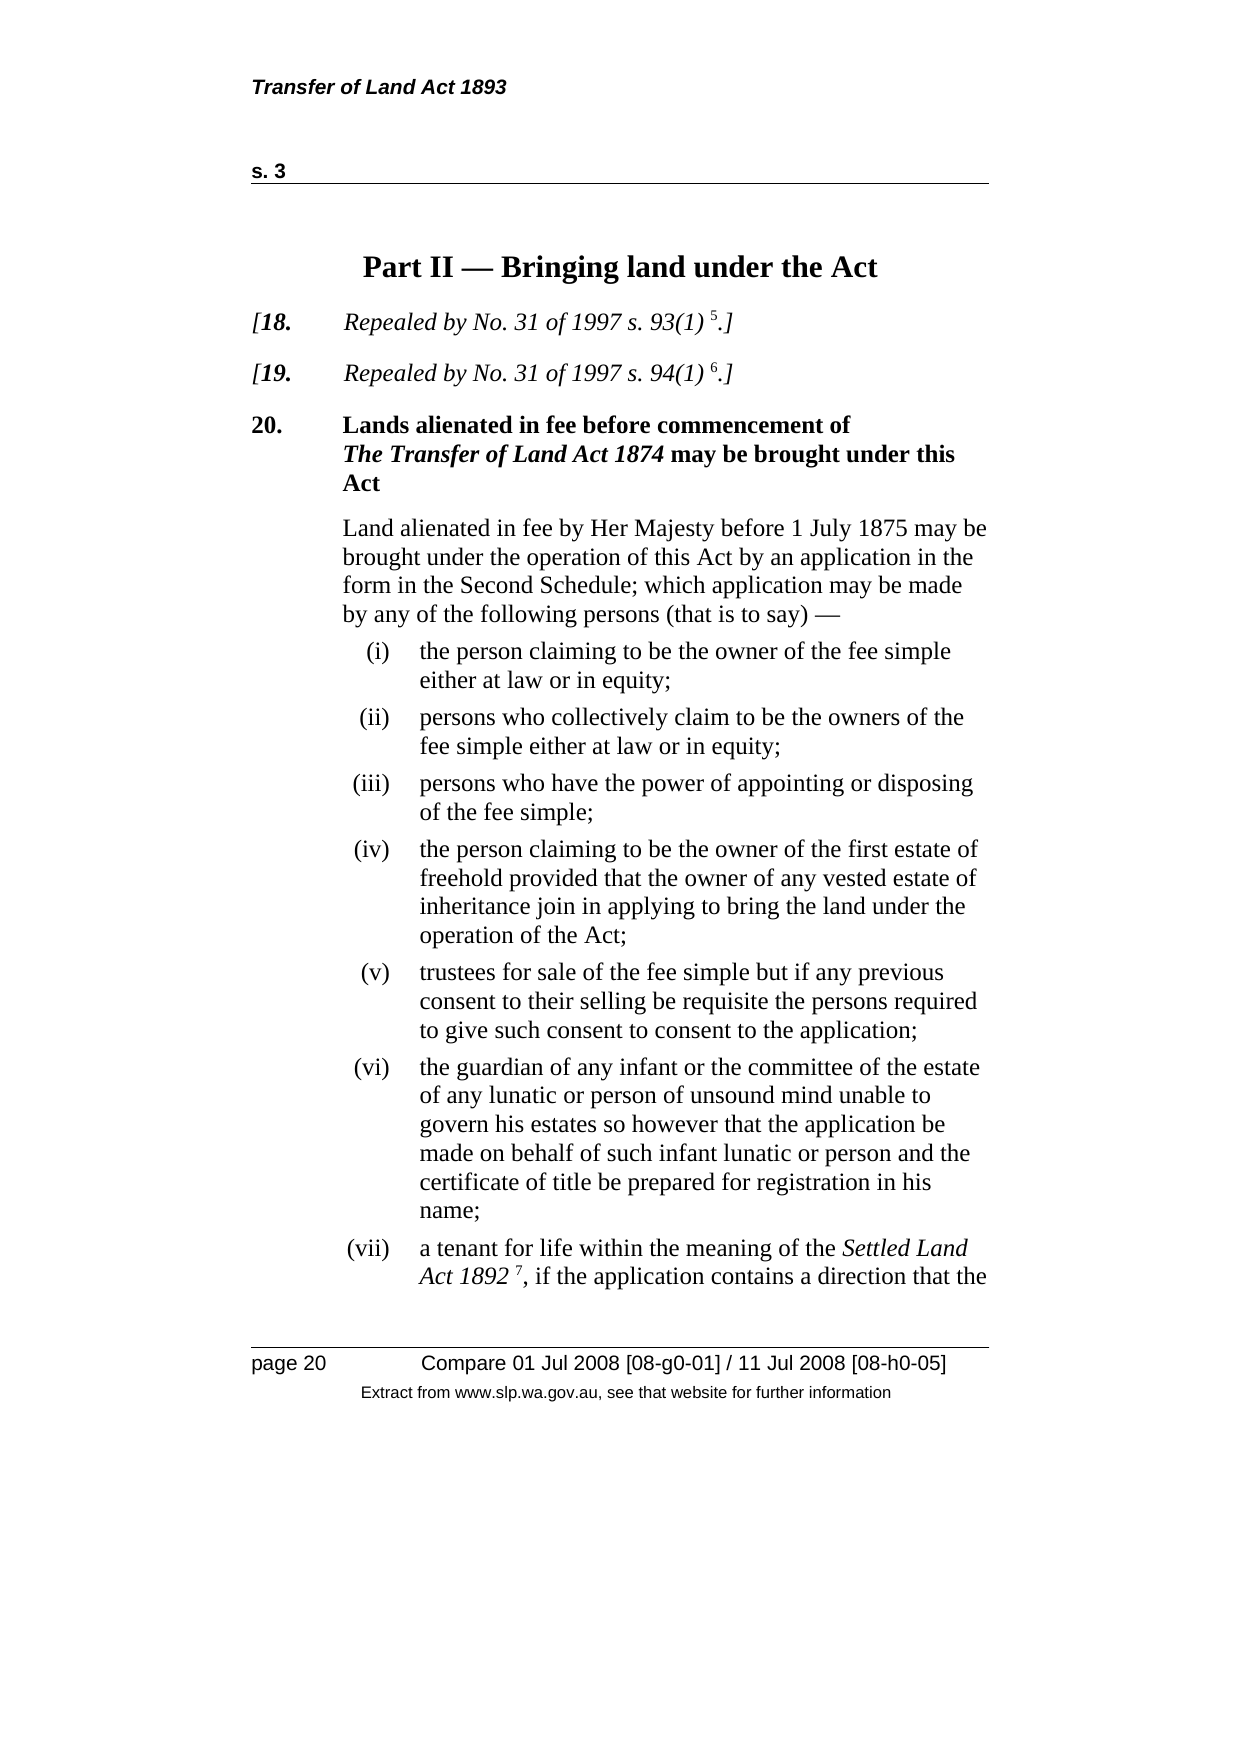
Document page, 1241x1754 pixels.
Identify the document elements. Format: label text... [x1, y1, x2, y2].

text (v) trustees for sale of the fee simple but if any previous consent to their selling be requisite the persons required to give such consent to consent to the application; [251, 957, 989, 1043]
text (vi) the guardian of any infant or the committee of the estate of any lunatic or person of unsound mind unable to govern his estates so however that the application be made on behalf of such infant lunatic or person and the certificate of title be prepared for registration in his name; [251, 1052, 989, 1224]
subtitle Part II — Bringing land under the Act [251, 248, 989, 284]
subtitle 20. Lands alienated in fee before commencement of The Transfer of Land Act 1874 may be brought under this Act [251, 410, 989, 496]
text (ii) persons who collectively claim to be the owners of the fee simple either at law or in equity; [251, 702, 989, 760]
text Land alienated in fee by Her Majesty before 1 July 1875 may be brought under the operation of this Act by an application in the form in the Second Schedule; which application may be made by any of the following persons (that is to say) — [251, 513, 989, 628]
text [19. Repealed by No. 31 of 1997 s. 94(1) 6.] [251, 358, 989, 387]
text (iv) the person claiming to be the owner of the first estate of freehold provided that the owner of any vested estate of inheritance join in applying to bring the land under the operation of the Act; [251, 834, 989, 949]
text (i) the person claiming to be the owner of the fee simple either at law or in equity; [251, 636, 989, 694]
text [18. Repealed by No. 31 of 1997 s. 93(1) 5.] [251, 307, 989, 336]
text (iii) persons who have the power of appointing or disposing of the fee simple; [251, 768, 989, 826]
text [251, 1233, 989, 1290]
